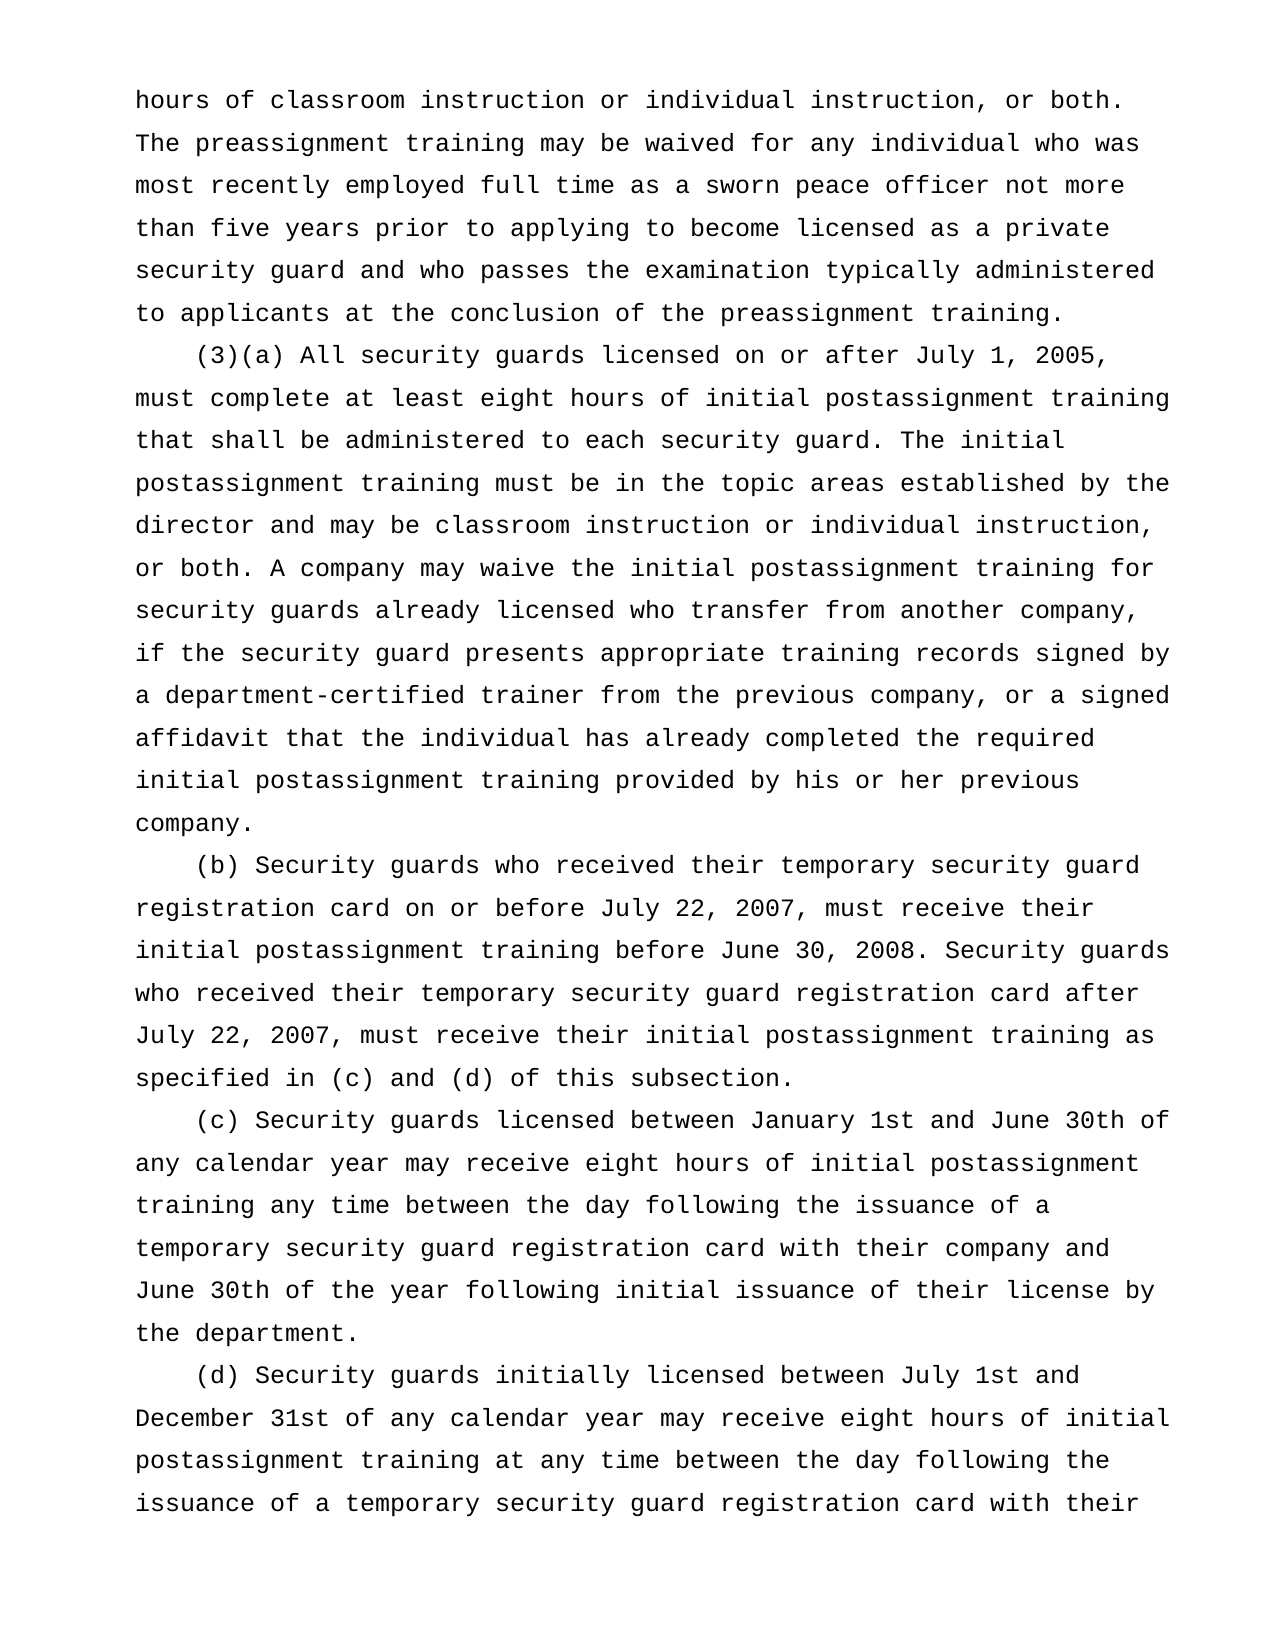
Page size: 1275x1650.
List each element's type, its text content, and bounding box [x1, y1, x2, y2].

text (3)(a) All security guards licensed on or after July 1, 2005, must complete at least eight hours of initial postassignment training that shall be administered to each security guard. The initial postassignment training must be in the topic areas established by the director and may be classroom instruction or individual instruction, or both. A company may waive the initial postassignment training for security guards already licensed who transfer from another company, if the security guard presents appropriate training records signed by a department-certified trainer from the previous company, or a signed affidavit that the individual has already completed the required initial postassignment training provided by his or her previous company. [135, 330, 1170, 840]
text (c) Security guards licensed between January 1st and June 30th of any calendar year may receive eight hours of initial postassignment training any time between the day following the issuance of a temporary security guard registration card with their company and June 30th of the year following initial issuance of their license by the department. [135, 1095, 1170, 1350]
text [135, 75, 1170, 330]
text (b) Security guards who received their temporary security guard registration card on or before July 22, 2007, must receive their initial postassignment training before June 30, 2008. Security guards who received their temporary security guard registration card after July 22, 2007, must receive their initial postassignment training as specified in (c) and (d) of this subsection. [135, 840, 1170, 1095]
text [135, 1350, 1170, 1520]
